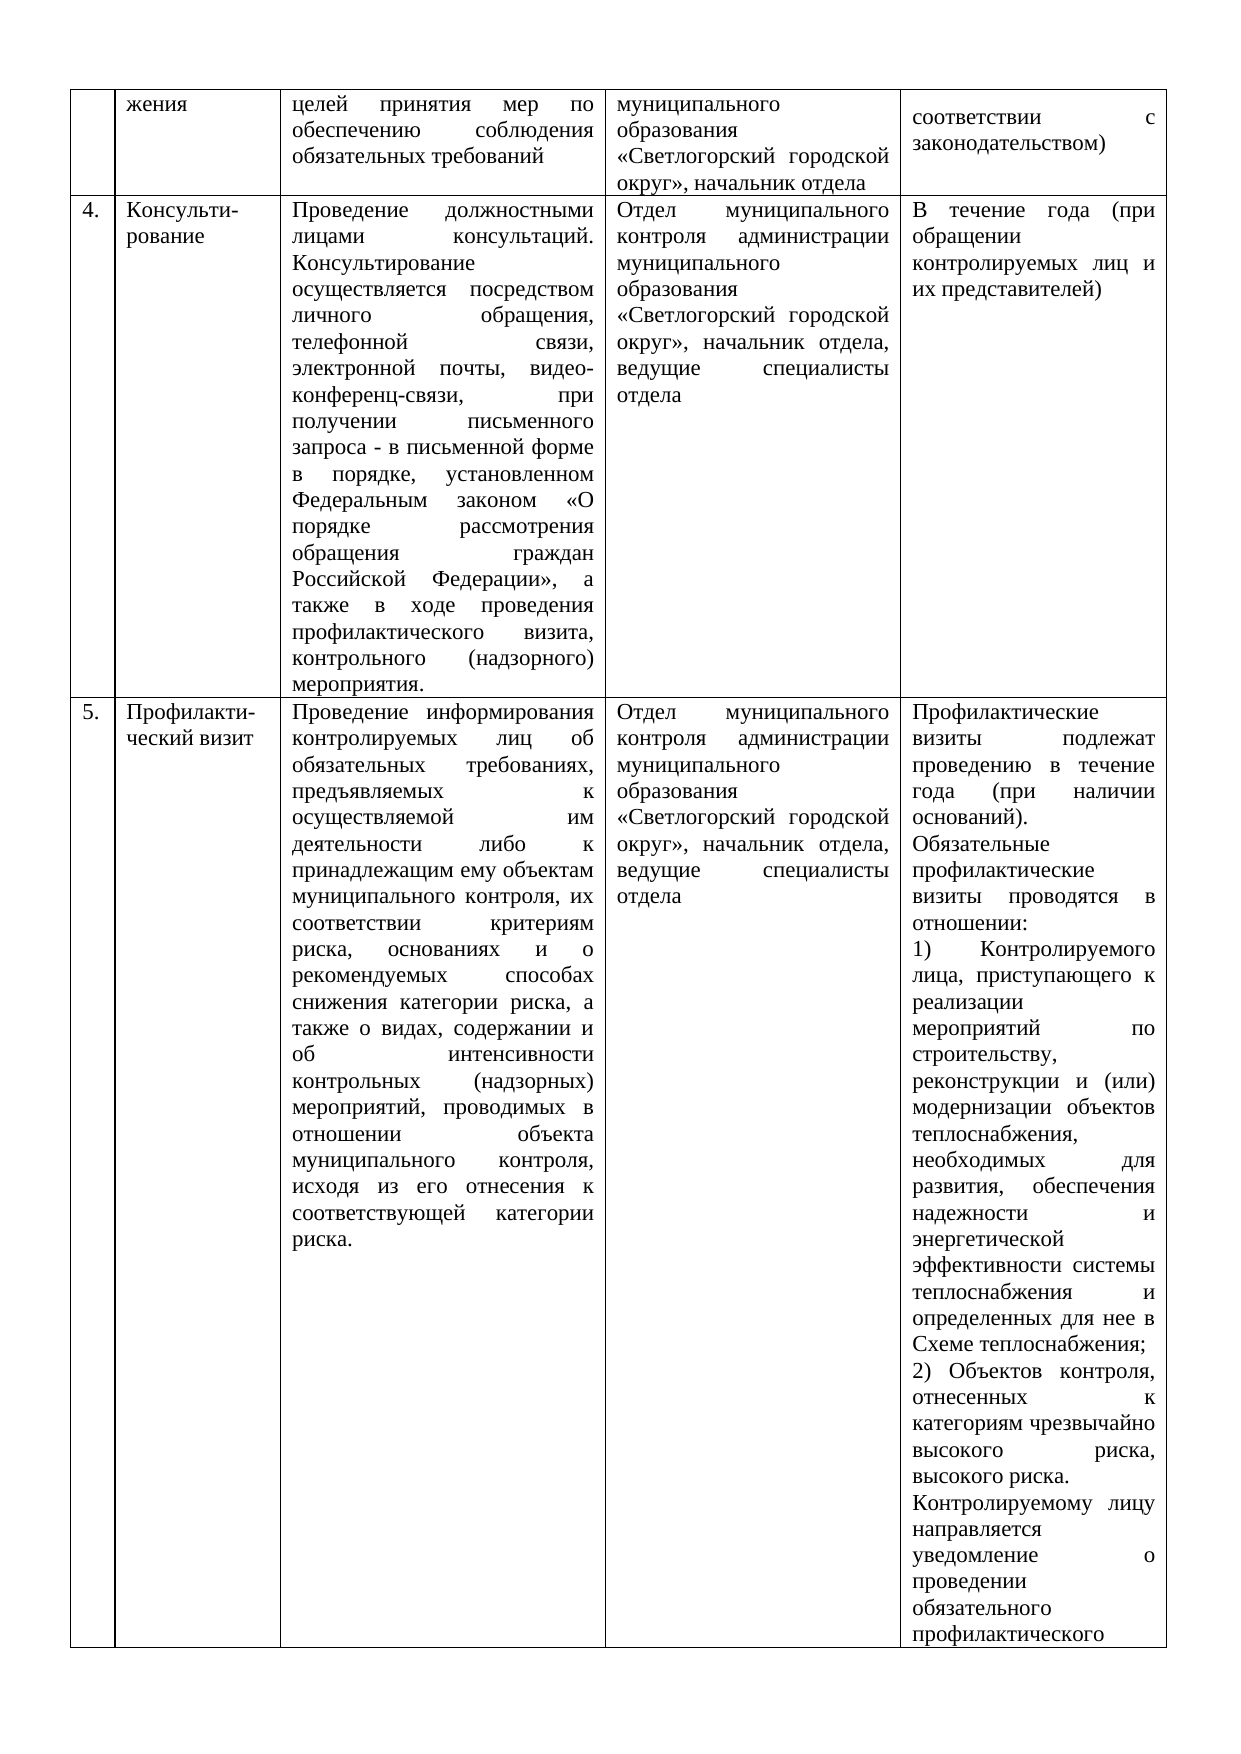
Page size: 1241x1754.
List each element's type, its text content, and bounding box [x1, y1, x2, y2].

table_cell В течение года (при обращении контролируемых лиц и их представителей) [901, 196, 1166, 697]
table_cell Отдел муниципального контроля администрации муниципального образования «Светлогорский городской округ», начальник отдела, ведущие специалисты отдела [606, 196, 900, 697]
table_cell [116, 90, 280, 195]
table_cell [606, 90, 900, 195]
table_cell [116, 698, 280, 1647]
table_cell 3. [71, 90, 114, 195]
table_cell Консульти-рование [116, 196, 280, 697]
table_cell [606, 698, 900, 1647]
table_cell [281, 90, 605, 195]
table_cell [281, 698, 605, 1647]
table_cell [901, 90, 1166, 195]
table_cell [901, 698, 1166, 1647]
table_cell Проведение должностными лицами консультаций. Консультирование осуществляется посредством личного обращения, телефонной связи, электронной почты, видео-конференц-связи, при получении письменного запроса - в письменной форме в порядке, установленном Федеральным законом «О порядке рассмотрения обращения граждан Российской Федерации», а также в ходе проведения профилактического визита, контрольного (надзорного) мероприятия. [281, 196, 605, 697]
table_cell 4. [71, 196, 114, 697]
table_cell 5. [71, 698, 114, 1647]
